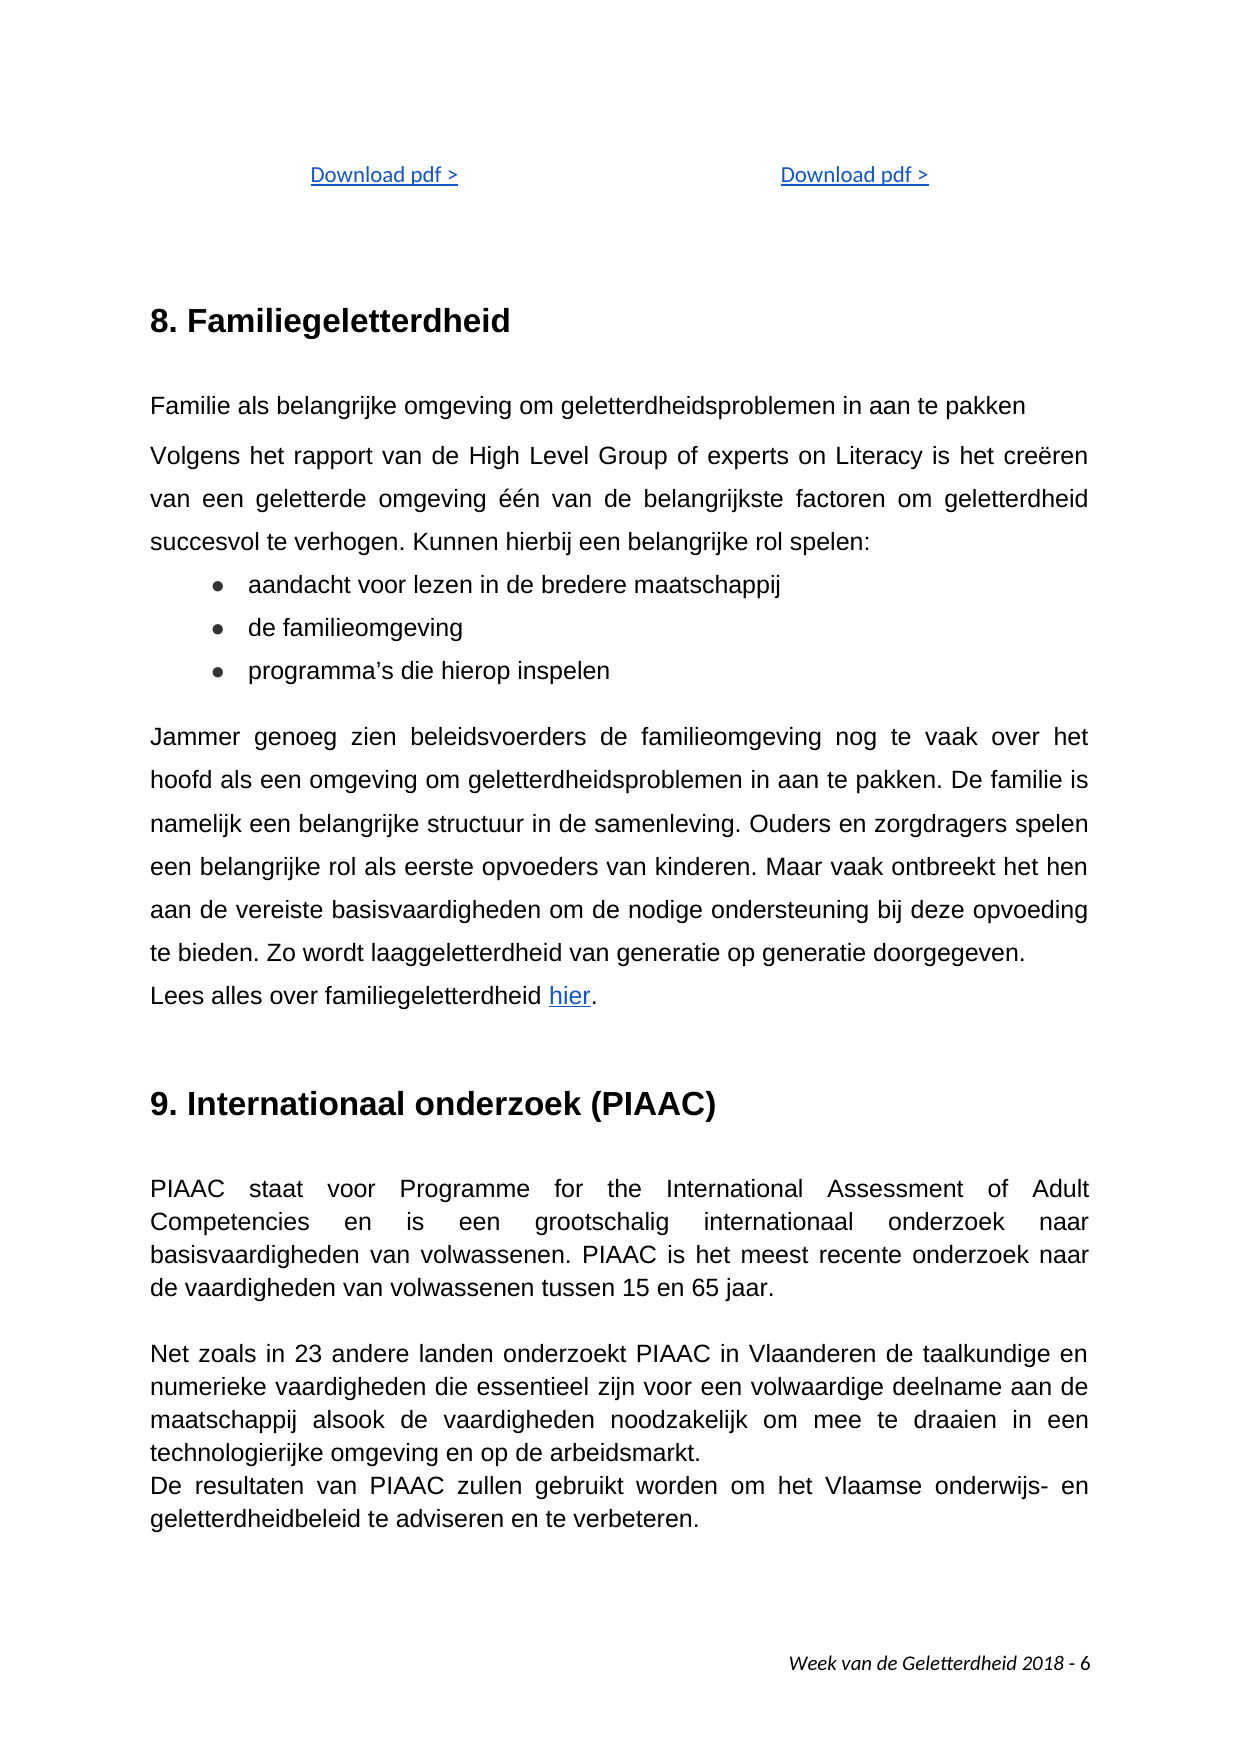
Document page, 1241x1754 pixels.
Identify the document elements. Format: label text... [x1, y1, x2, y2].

subtitle 8. Familiegeletterdheid [150, 301, 1090, 339]
text Net zoals in 23 andere landen onderzoekt PIAAC in Vlaanderen de taalkundige en numerieke vaardigheden die essentieel zijn voor een volwaardige deelname aan de maatschappij alsook de vaardigheden noodzakelijk om mee te draaien in een technologierijke omgeving en op de arbeidsmarkt. [150, 1339, 1090, 1467]
subtitle Familie als belangrijke omgeving om geletterdheidsproblemen in aan te pakken [150, 391, 1090, 420]
list de familieomgeving [210, 613, 1090, 642]
text Jammer genoeg zien beleidsvoerders de familieomgeving nog te vaak over het hoofd als een omgeving om geletterdheidsproblemen in aan te pakken. De familie is namelijk een belangrijke structuur in de samenleving. Ouders en zorgdragers spelen een belangrijke rol als eerste opvoeders van kinderen. Maar vaak ontbreekt het hen aan de vereiste basisvaardigheden om de nodige ondersteuning bij deze opvoeding te bieden. Zo wordt laaggeletterdheid van generatie op generatie doorgegeven. [150, 722, 1090, 967]
list aandacht voor lezen in de bredere maatschappij [210, 570, 1090, 599]
subtitle 9. Internationaal onderzoek (PIAAC) [150, 1084, 1090, 1122]
text PIAAC staat voor Programme for the International Assessment of Adult Competencies en is een grootschalig internationaal onderzoek naar basisvaardigheden van volwassenen. PIAAC is het meest recente onderzoek naar de vaardigheden van volwassenen tussen 15 en 65 jaar. [150, 1174, 1090, 1302]
table_cell Download pdf > [149, 150, 619, 199]
text Volgens het rapport van de High Level Group of experts on Literacy is het creëren van een geletterde omgeving één van de belangrijkste factoren om geletterdheid succesvol te verhogen. Kunnen hierbij een belangrijke rol spelen: [150, 441, 1090, 556]
text De resultaten van PIAAC zullen gebruikt worden om het Vlaamse onderwijs- en geletterdheidbeleid te adviseren en te verbeteren. [150, 1471, 1090, 1533]
list programma’s die hierop inspelen [210, 656, 1090, 685]
table_cell Download pdf > [619, 150, 1090, 199]
text Lees alles over familiegeletterdheid hier. [150, 981, 1090, 1010]
